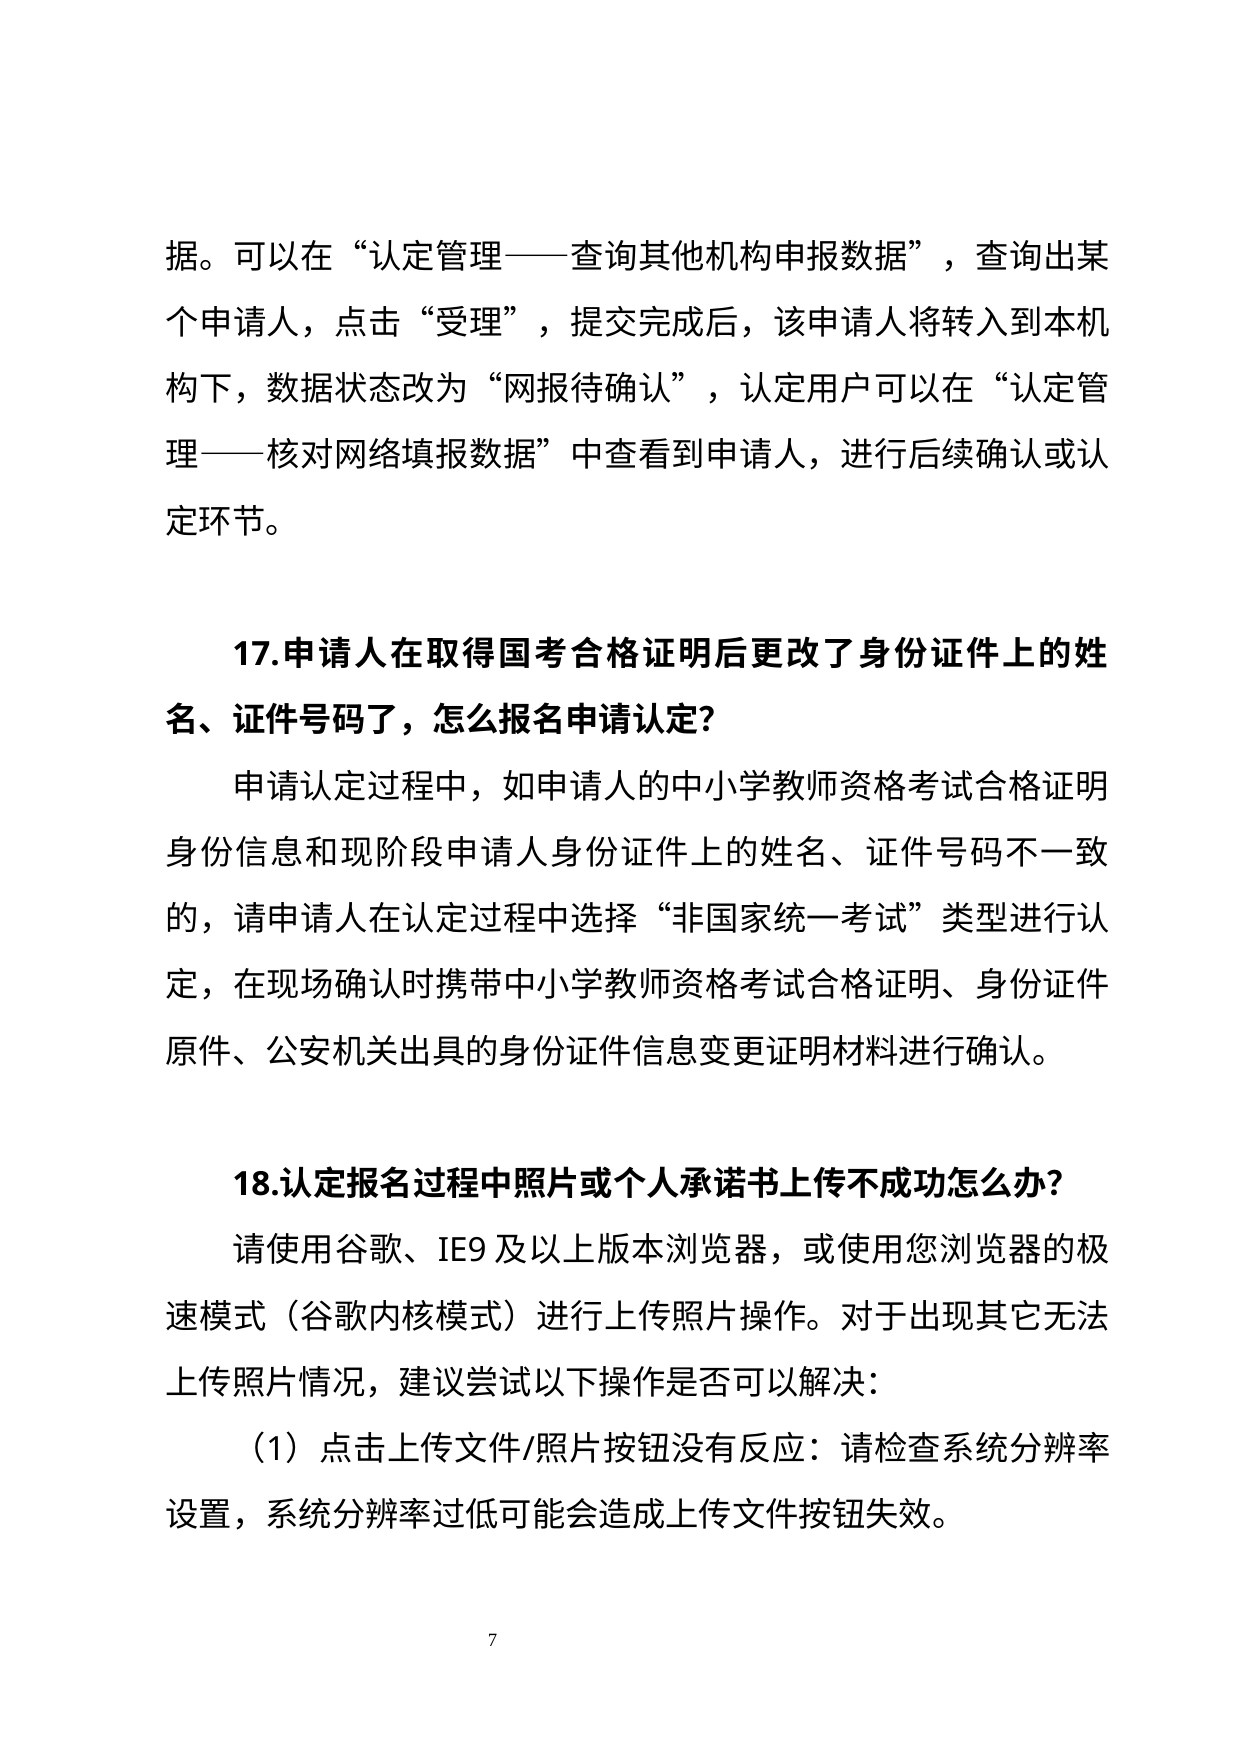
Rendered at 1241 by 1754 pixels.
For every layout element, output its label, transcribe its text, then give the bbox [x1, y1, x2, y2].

text 17.申请人在取得国考合格证明后更改了身份证件上的姓名、证件号码了，怎么报名申请认定？ [165, 618, 1110, 750]
text 18.认定报名过程中照片或个人承诺书上传不成功怎么办？ [165, 1148, 1110, 1214]
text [165, 220, 1110, 552]
text （1）点击上传文件/照片按钮没有反应：请检查系统分辨率设置，系统分辨率过低可能会造成上传文件按钮失效。 [165, 1413, 1110, 1545]
text 请使用谷歌、IE9及以上版本浏览器，或使用您浏览器的极速模式（谷歌内核模式）进行上传照片操作。对于出现其它无法上传照片情况，建议尝试以下操作是否可以解决： [165, 1214, 1110, 1413]
text 申请认定过程中，如申请人的中小学教师资格考试合格证明身份信息和现阶段申请人身份证件上的姓名、证件号码不一致的，请申请人在认定过程中选择“非国家统一考试”类型进行认定，在现场确认时携带中小学教师资格考试合格证明、身份证件原件、公安机关出具的身份证件信息变更证明材料进行确认。 [165, 750, 1110, 1082]
